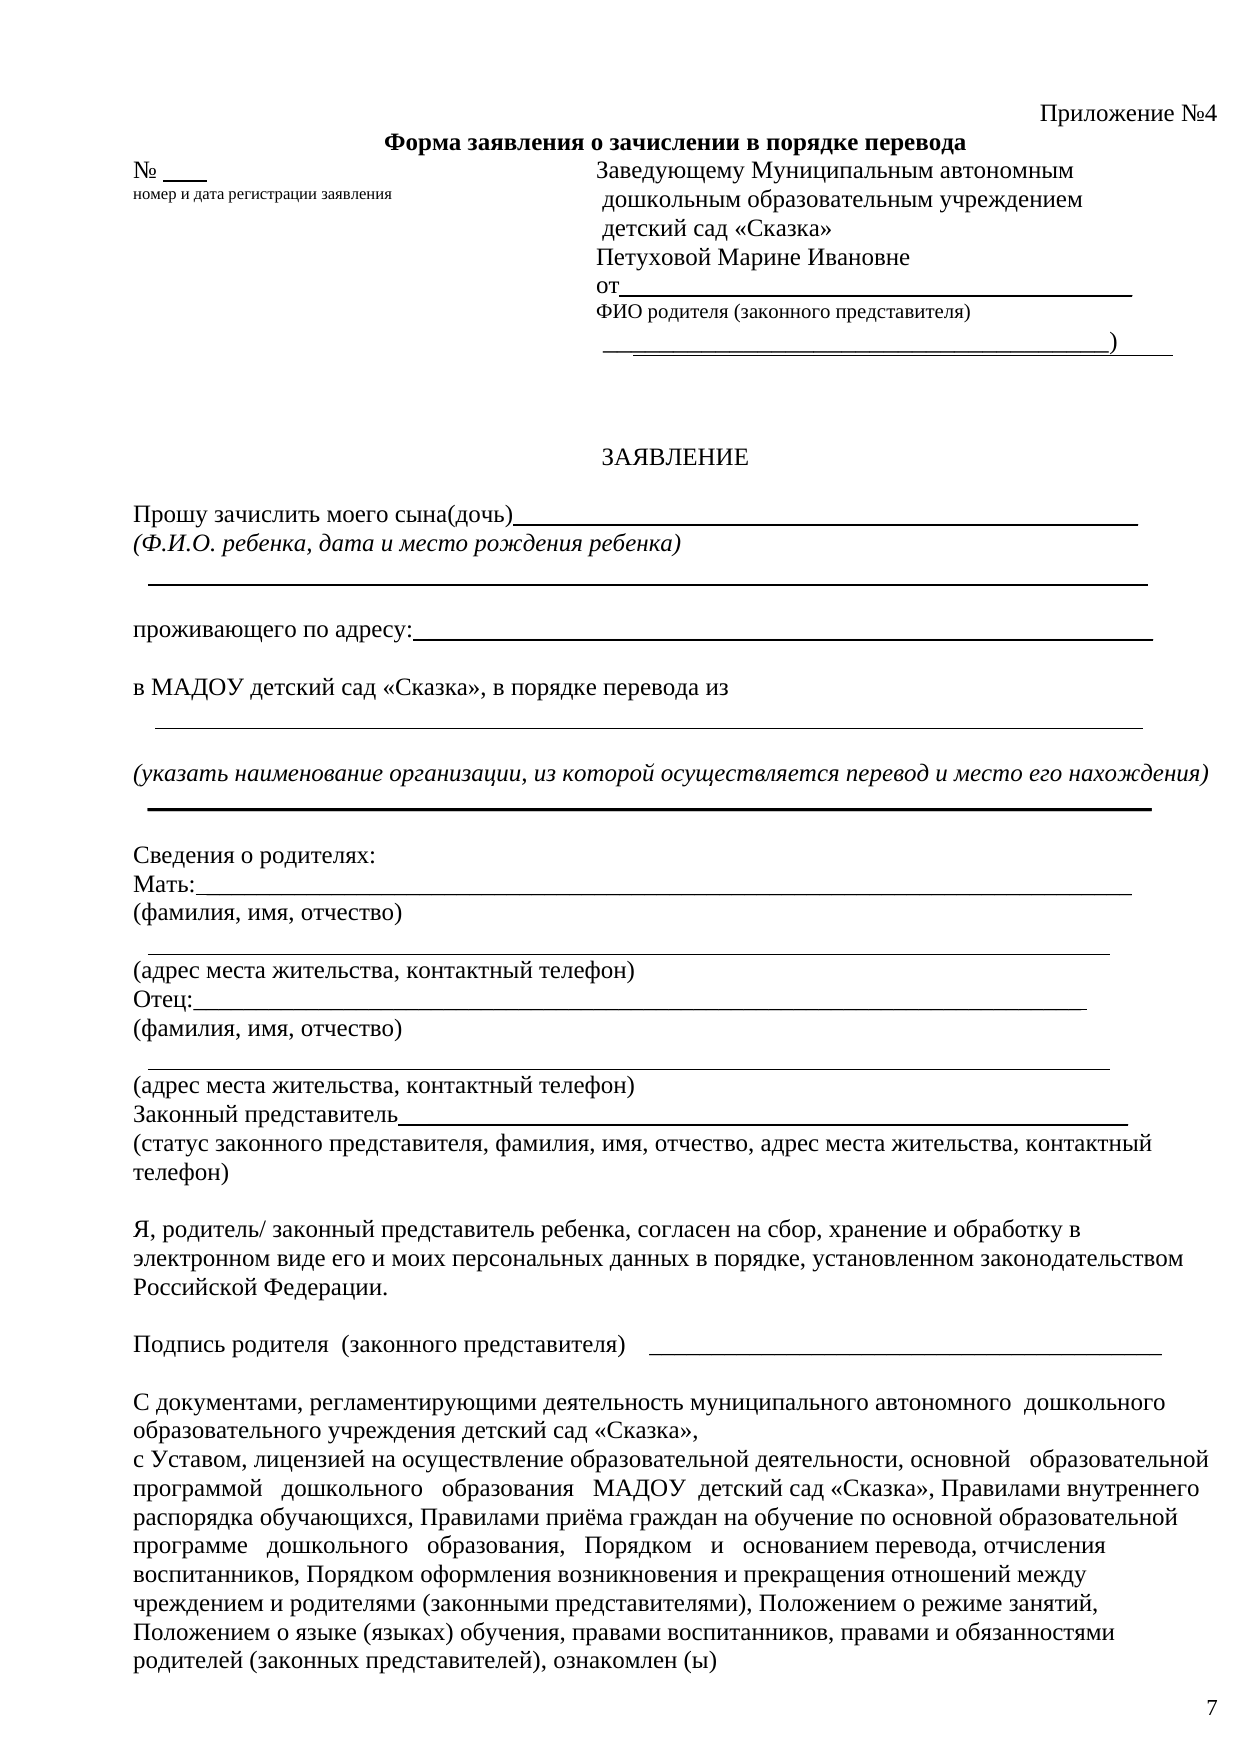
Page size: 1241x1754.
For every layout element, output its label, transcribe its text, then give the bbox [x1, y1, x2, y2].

text ФИО родителя (законного представителя) [596, 299, 1217, 323]
text Петуховой Марине Ивановне [596, 242, 1217, 270]
text Сведения о родителях: [133, 840, 1217, 869]
text Форма заявления о зачислении в порядке перевода [133, 127, 1217, 155]
text (фамилия, имя, отчество) [133, 897, 1217, 926]
text в МАДОУ детский сад «Сказка», в порядке перевода из [133, 672, 1217, 701]
text № [133, 155, 592, 184]
text (Ф.И.О. ребенка, дата и место рождения ребенка) [133, 528, 1217, 557]
text (адрес места жительства, контактный телефон) [133, 1041, 1217, 1099]
text Отец:_______________________________________________________________________ [133, 984, 1217, 1013]
text проживающего по адресу: __________________________________________________________ [133, 614, 1217, 643]
text Приложение №4 [133, 98, 1217, 127]
text (указать наименование организации, из которой осуществляется перевод и место его нахождения) [133, 758, 1217, 787]
text Мать: __________________________________________________________________________ [133, 869, 1217, 897]
text с Уставом, лицензией на осуществление образовательной деятельности, основной образовательной программой дошкольного образования МАДОУ детский сад «Сказка», Правилами внутреннего распорядка обучающихся, Правилами приёма граждан на обучение по основной образовательной программе дошкольного образования, Порядком и основанием перевода, отчисления воспитанников, Порядком оформления возникновения и прекращения отношений между чреждением и родителями (законными представителями), Положением о режиме занятий, Положением о языке (языках) обучения, правами воспитанников, правами и обязанностями родителей (законных представителей), ознакомлен (ы) [133, 1444, 1217, 1674]
text ЗАЯВЛЕНИЕ [133, 442, 1217, 471]
text дошкольным образовательным учреждением [596, 184, 1217, 213]
text Законный представитель ________________________________________________________ [133, 1099, 1217, 1128]
text (адрес места жительства, контактный телефон) [133, 926, 1217, 984]
text от _____________________________________ [596, 270, 1217, 299]
text (фамилия, имя, отчество) [133, 1013, 1217, 1041]
text номер и дата регистрации заявления [133, 184, 592, 203]
text ____________________________________) [596, 323, 1217, 356]
text детский сад «Сказка» [596, 213, 1217, 242]
text Я, родитель/ законный представитель ребенка, согласен на сбор, хранение и обработку в электронном виде его и моих персональных данных в порядке, установленном законодательством Российской Федерации. [133, 1214, 1217, 1300]
text Подпись родителя (законного представителя) _________________________________________ [133, 1329, 1217, 1358]
text (статус законного представителя, фамилия, имя, отчество, адрес места жительства, контактный телефон) [133, 1128, 1217, 1185]
text Прошу зачислить моего сына(дочь) _____________________________________________ [133, 499, 1217, 528]
text Заведующему Муниципальным автономным [596, 155, 1217, 184]
text С документами, регламентирующими деятельность муниципального автономного дошкольного образовательного учреждения детский сад «Сказка», [133, 1387, 1217, 1444]
